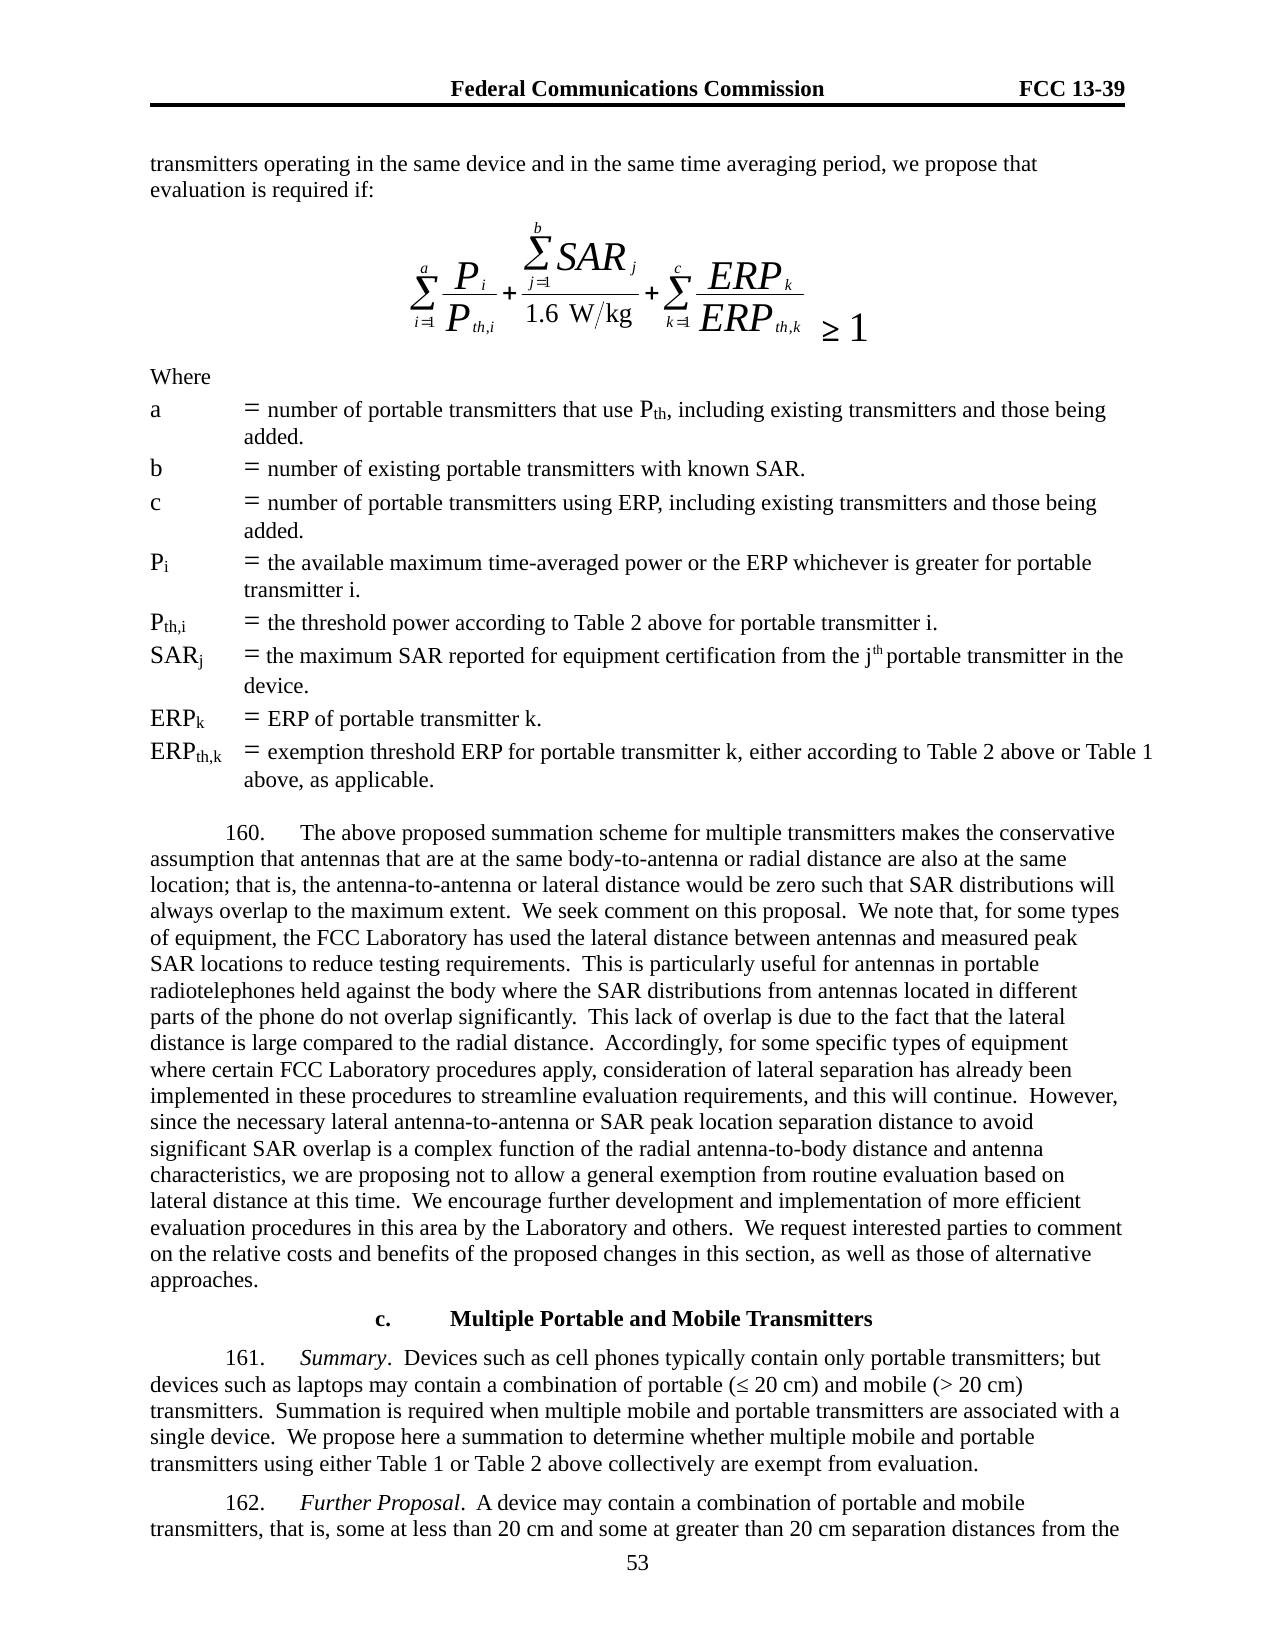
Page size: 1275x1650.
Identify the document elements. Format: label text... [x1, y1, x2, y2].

text The above proposed summation scheme for multiple transmitters makes the conservative assumption that antennas that are at the same body-to-antenna or radial distance are also at the same location; that is, the antenna-to-antenna or lateral distance would be zero such that SAR distributions will always overlap to the maximum extent. We seek comment on this proposal. We note that, for some types of equipment, the FCC Laboratory has used the lateral distance between antennas and measured peak SAR locations to reduce testing requirements. This is particularly useful for antennas in portable radiotelephones held against the body where the SAR distributions from antennas located in different parts of the phone do not overlap significantly. This lack of overlap is due to the fact that the lateral distance is large compared to the radial distance. Accordingly, for some specific types of equipment where certain FCC Laboratory procedures apply, consideration of lateral separation has already been implemented in these procedures to streamline evaluation requirements, and this will continue. However, since the necessary lateral antenna-to-antenna or SAR peak location separation distance to avoid significant SAR overlap is a complex function of the radial antenna-to-body distance and antenna characteristics, we are proposing not to allow a general exemption from routine evaluation based on lateral distance at this time. We encourage further development and implementation of more efficient evaluation procedures in this area by the Laboratory and others. We request interested parties to comment on the relative costs and benefits of the proposed changes in this section, as well as those of alternative approaches. [150, 818, 1125, 1293]
list Pi = the available maximum time-averaged power or the ERP whichever is greater for portable transmitter i. [150, 543, 1162, 603]
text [150, 1488, 1125, 1541]
list b = number of existing portable transmitters with known SAR. [150, 449, 1162, 483]
list Pth,i = the threshold power according to Table 2 above for portable transmitter i. [150, 603, 1162, 636]
list ≥ 1 [150, 215, 1125, 351]
text Summary. Devices such as cell phones typically contain only portable transmitters; but devices such as laptops may contain a combination of portable (≤ 20 cm) and mobile (> 20 cm) transmitters. Summation is required when multiple mobile and portable transmitters are associated with a single device. We propose here a summation to determine whether multiple mobile and portable transmitters using either Table 1 or Table 2 above collectively are exempt from evaluation. [150, 1344, 1125, 1476]
list ERPth,k = exemption threshold ERP for portable transmitter k, either according to Table 2 above or Table 1 above, as applicable. [150, 732, 1162, 792]
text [150, 150, 1125, 203]
list Where [150, 363, 1125, 390]
subtitle Multiple Portable and Mobile Transmitters [375, 1305, 1125, 1332]
list c = number of portable transmitters using ERP, including existing transmitters and those being added. [150, 483, 1162, 543]
list SARj = the maximum SAR reported for equipment certification from the jth portable transmitter in the device. [150, 636, 1125, 699]
list a = number of portable transmitters that use Pth, including existing transmitters and those being added. [150, 390, 1162, 449]
list ERPk = ERP of portable transmitter k. [150, 699, 1125, 732]
